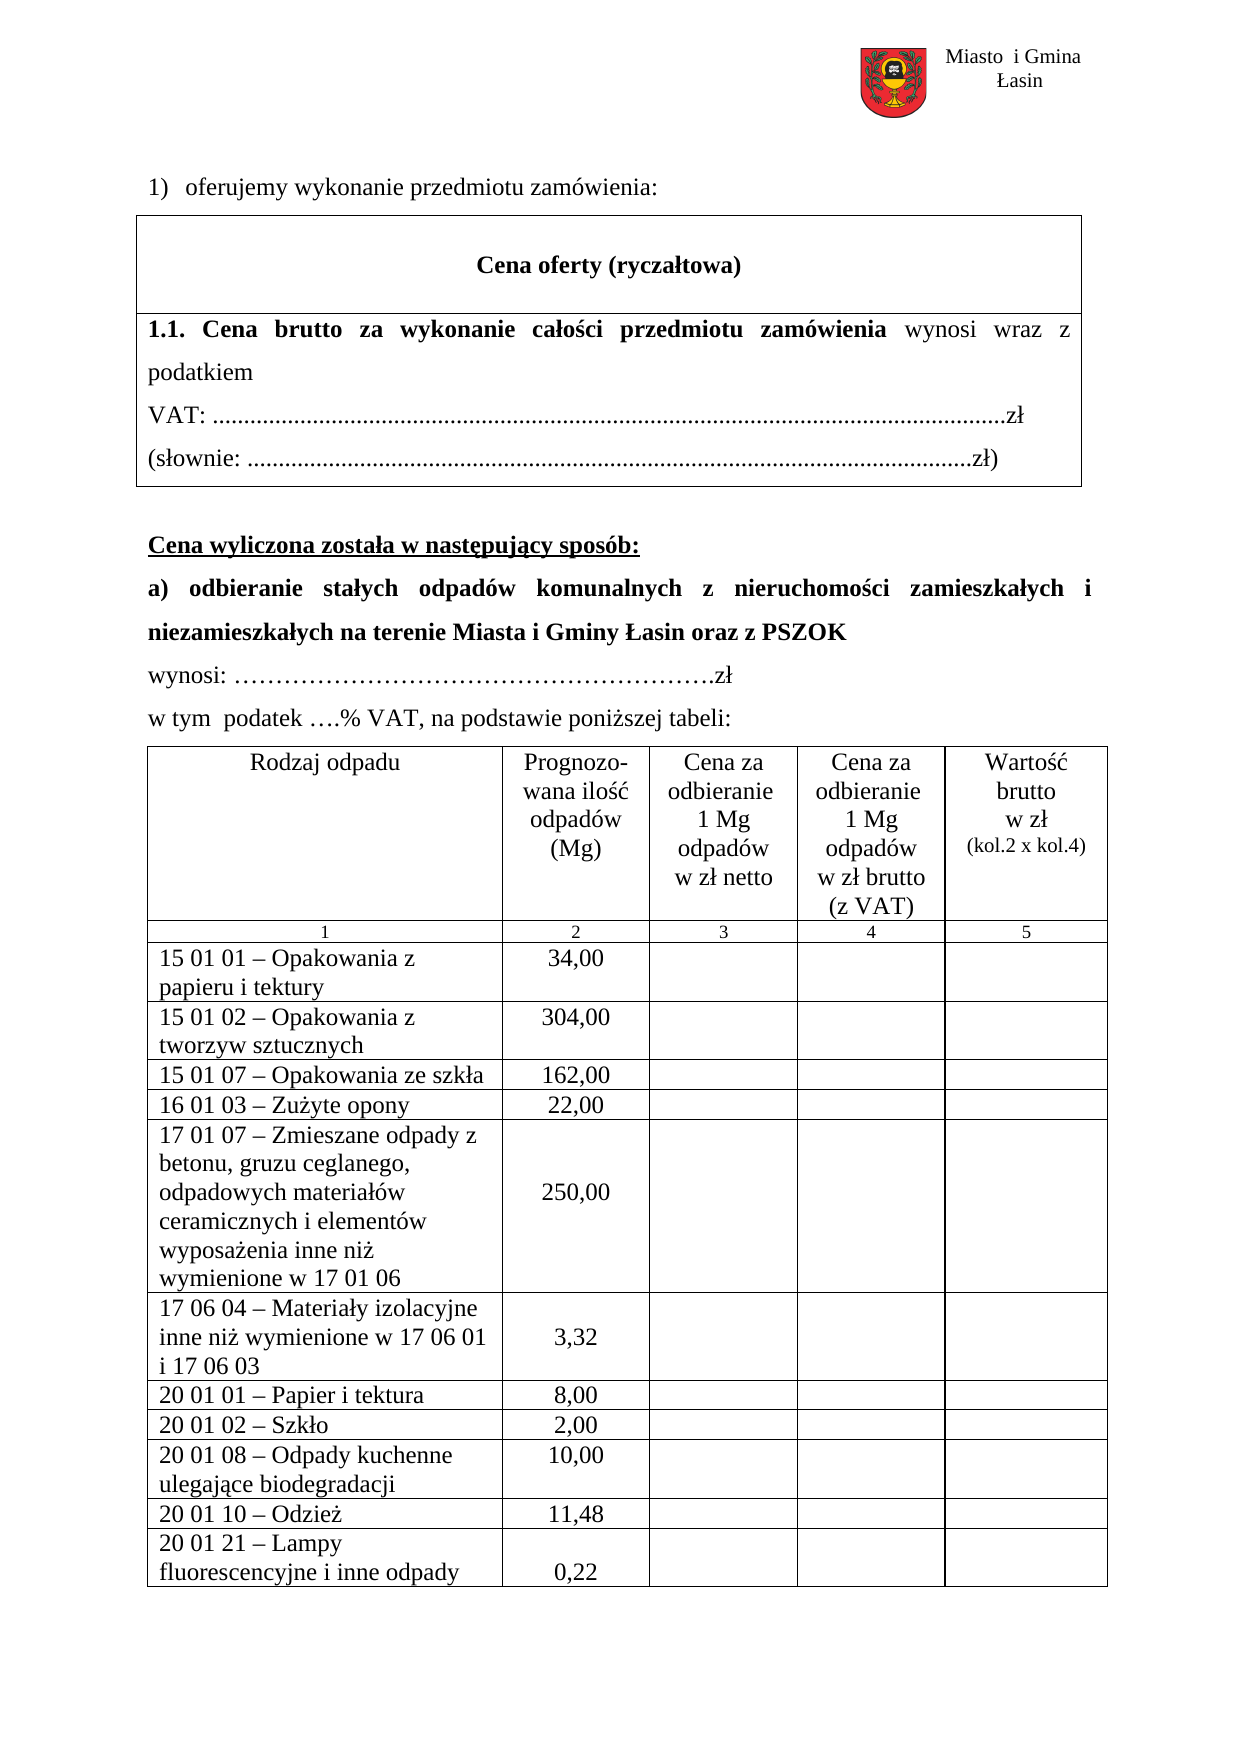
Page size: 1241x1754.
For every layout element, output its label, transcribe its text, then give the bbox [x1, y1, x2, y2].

table_cell [650, 943, 797, 1001]
table_cell 250,00 [503, 1120, 649, 1292]
table_cell 0,22 [503, 1529, 649, 1586]
table_cell 11,48 [503, 1499, 649, 1527]
table_cell [946, 1090, 1107, 1119]
table_cell [650, 1002, 797, 1059]
table_cell 10,00 [503, 1440, 649, 1498]
table_cell [798, 1440, 944, 1498]
table_cell 5 [946, 921, 1107, 942]
table_cell 3,32 [503, 1293, 649, 1379]
table_cell [946, 1381, 1107, 1409]
table_cell 20 01 10 – Odzież [148, 1499, 502, 1527]
table_cell 2 [503, 921, 649, 942]
table_cell 8,00 [503, 1381, 649, 1409]
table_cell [148, 1529, 502, 1586]
table_header Wartość brutto w zł (kol.2 x kol.4) [946, 747, 1107, 919]
table_cell 162,00 [503, 1060, 649, 1089]
table_cell 2,00 [503, 1410, 649, 1439]
table_cell 15 01 02 – Opakowania z tworzyw sztucznych [148, 1002, 502, 1059]
table_cell [798, 1120, 944, 1292]
table_cell [650, 1120, 797, 1292]
table_cell [798, 1002, 944, 1059]
table_cell [650, 1410, 797, 1439]
table_cell [946, 1410, 1107, 1439]
table_cell [798, 1060, 944, 1089]
table_cell [650, 1090, 797, 1119]
text wynosi: ………………………………………………….zł [148, 660, 1093, 688]
text w tym podatek ….% VAT, na podstawie poniższej tabeli: [148, 703, 1093, 732]
table_cell 17 01 07 – Zmieszane odpady z betonu, gruzu ceglanego, odpadowych materiałów ceramicznych i elementów wyposażenia inne niż wymienione w 17 01 06 [148, 1120, 502, 1292]
table_cell [650, 1060, 797, 1089]
table_cell [946, 1440, 1107, 1498]
table_cell 16 01 03 – Zużyte opony [148, 1090, 502, 1119]
text Cena wyliczona została w następujący sposób: [148, 530, 1093, 559]
table_cell [946, 1120, 1107, 1292]
text a) odbieranie stałych odpadów komunalnych z nieruchomości zamieszkałych i niezamieszkałych na terenie Miasta i Gminy Łasin oraz z PSZOK [148, 573, 1093, 645]
table_cell [650, 1529, 797, 1586]
table_cell [946, 1293, 1107, 1379]
table_header Rodzaj odpadu [148, 747, 502, 919]
table_cell [650, 1499, 797, 1527]
table_cell [650, 1440, 797, 1498]
table_cell 1 [148, 921, 502, 942]
table_cell [946, 943, 1107, 1001]
table_cell [798, 1410, 944, 1439]
table_cell 1.1. Cena brutto za wykonanie całości przedmiotu zamówienia wynosi wraz z podatkiem VAT: ...............................................................................................................................zł (słownie: ....................................................................................................................zł) [137, 314, 1081, 486]
table_header Cena za odbieranie 1 Mg odpadów w zł netto [650, 747, 797, 919]
table_cell 20 01 01 – Papier i tektura [148, 1381, 502, 1409]
table_cell 15 01 07 – Opakowania ze szkła [148, 1060, 502, 1089]
table_cell 17 06 04 – Materiały izolacyjne inne niż wymienione w 17 06 01 i 17 06 03 [148, 1293, 502, 1379]
picture [860, 48, 927, 118]
table_cell 3 [650, 921, 797, 942]
table_header Prognozo-wana ilość odpadów (Mg) [503, 747, 649, 919]
table_cell 304,00 [503, 1002, 649, 1059]
table_cell [650, 1293, 797, 1379]
table_header Cena oferty (ryczałtowa) [137, 216, 1081, 313]
table_cell [946, 1002, 1107, 1059]
table_cell 15 01 01 – Opakowania z papieru i tektury [148, 943, 502, 1001]
table_cell 20 01 08 – Odpady kuchenne ulegające biodegradacji [148, 1440, 502, 1498]
table_cell [946, 1499, 1107, 1527]
table_header Cena za odbieranie 1 Mg odpadów w zł brutto (z VAT) [798, 747, 944, 919]
table_cell [798, 1381, 944, 1409]
table_cell [650, 1381, 797, 1409]
table_cell [798, 943, 944, 1001]
table_cell [798, 1293, 944, 1379]
table_cell [798, 1499, 944, 1527]
table_cell 4 [798, 921, 944, 942]
table_cell 22,00 [503, 1090, 649, 1119]
table_cell 34,00 [503, 943, 649, 1001]
list oferujemy wykonanie przedmiotu zamówienia: [148, 172, 1093, 200]
table_cell [798, 1090, 944, 1119]
table_cell [798, 1529, 944, 1586]
table_cell [946, 1060, 1107, 1089]
table_cell 20 01 02 – Szkło [148, 1410, 502, 1439]
table_cell [946, 1529, 1107, 1586]
